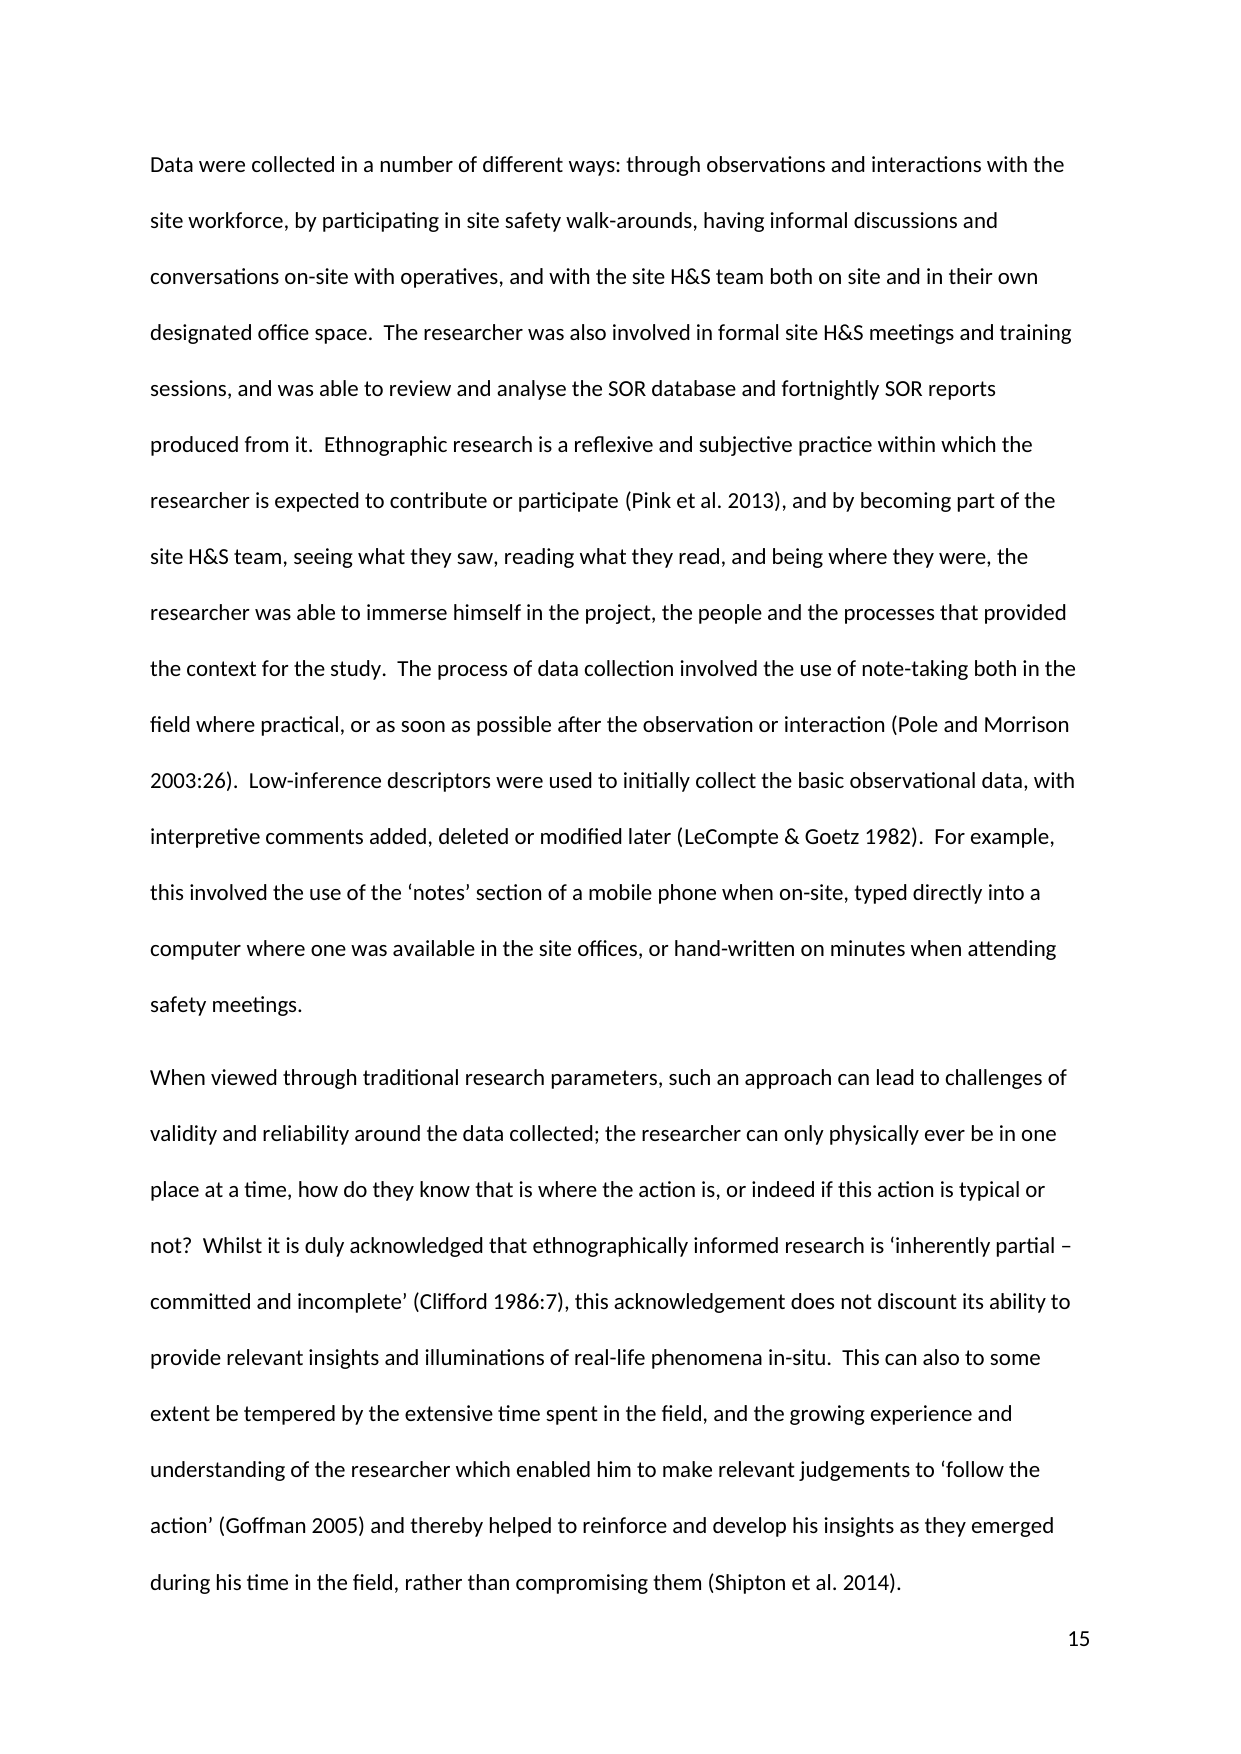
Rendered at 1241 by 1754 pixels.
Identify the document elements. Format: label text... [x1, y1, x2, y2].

text When viewed through traditional research parameters, such an approach can lead to challenges of validity and reliability around the data collected; the researcher can only physically ever be in one place at a time, how do they know that is where the action is, or indeed if this action is typical or not? Whilst it is duly acknowledged that ethnographically informed research is ‘inherently partial – committed and incomplete’ (Clifford 1986:7), this acknowledgement does not discount its ability to provide relevant insights and illuminations of real-life phenomena in-situ. This can also to some extent be tempered by the extensive time spent in the field, and the growing experience and understanding of the researcher which enabled him to make relevant judgements to ‘follow the action’ (Goffman 2005) and thereby helped to reinforce and develop his insights as they emerged during his time in the field, rather than compromising them (Shipton et al. 2014). [150, 1063, 1090, 1596]
text Data were collected in a number of different ways: through observations and interactions with the site workforce, by participating in site safety walk-arounds, having informal discussions and conversations on-site with operatives, and with the site H&S team both on site and in their own designated office space. The researcher was also involved in formal site H&S meetings and training sessions, and was able to review and analyse the SOR database and fortnightly SOR reports produced from it. Ethnographic research is a reflexive and subjective practice within which the researcher is expected to contribute or participate (Pink et al. 2013), and by becoming part of the site H&S team, seeing what they saw, reading what they read, and being where they were, the researcher was able to immerse himself in the project, the people and the processes that provided the context for the study. The process of data collection involved the use of note-taking both in the field where practical, or as soon as possible after the observation or interaction (Pole and Morrison 2003:26). Low-inference descriptors were used to initially collect the basic observational data, with interpretive comments added, deleted or modified later (LeCompte & Goetz 1982). For example, this involved the use of the ‘notes’ section of a mobile phone when on-site, typed directly into a computer where one was available in the site offices, or hand-written on minutes when attending safety meetings. [150, 150, 1090, 1019]
